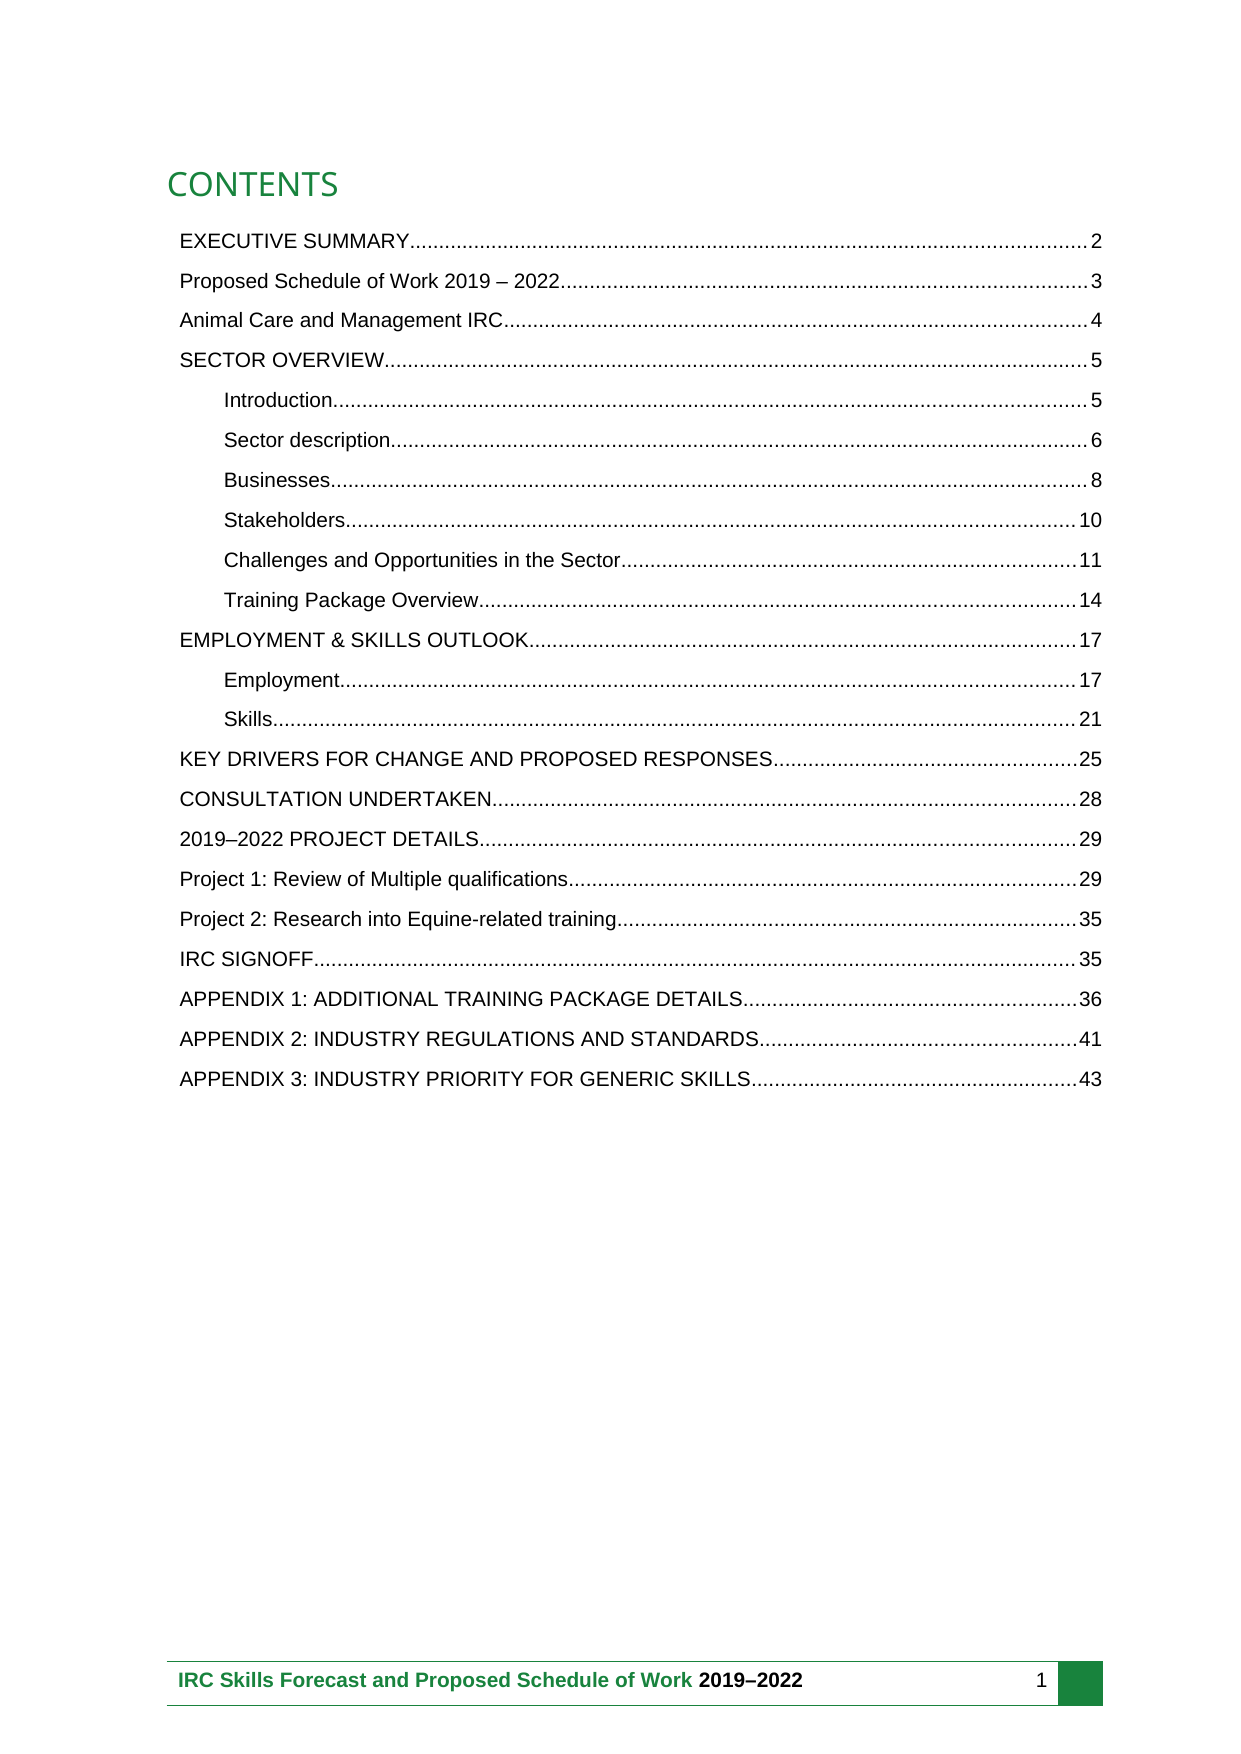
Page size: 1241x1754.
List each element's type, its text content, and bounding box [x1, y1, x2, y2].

text IRC SIGNOFF 35 [179, 947, 1103, 971]
text CONSULTATION UNDERTAKEN 28 [179, 787, 1103, 811]
text Project 2: Research into Equine-related training 35 [179, 907, 1103, 931]
text CONTENTS [167, 160, 1103, 206]
text APPENDIX 1: ADDITIONAL TRAINING PACKAGE DETAILS 36 [179, 987, 1103, 1011]
text Stakeholders 10 [224, 508, 1103, 532]
text Animal Care and Management IRC 4 [179, 308, 1103, 332]
text Employment 17 [224, 667, 1103, 691]
text KEY DRIVERS FOR CHANGE AND PROPOSED RESPONSES 25 [179, 747, 1103, 771]
text APPENDIX 2: INDUSTRY REGULATIONS AND STANDARDS 41 [179, 1026, 1103, 1050]
text Training Package Overview 14 [224, 588, 1103, 612]
text Project 1: Review of Multiple qualifications 29 [179, 867, 1103, 891]
text Skills 21 [224, 707, 1103, 731]
text Challenges and Opportunities in the Sector 11 [224, 548, 1103, 572]
text Introduction 5 [224, 388, 1103, 412]
text EXECUTIVE SUMMARY 2 [179, 228, 1103, 252]
text EMPLOYMENT & SKILLS OUTLOOK 17 [179, 627, 1103, 651]
text Proposed Schedule of Work 2019 – 2022 3 [179, 268, 1103, 292]
text APPENDIX 3: INDUSTRY PRIORITY FOR GENERIC SKILLS 43 [179, 1066, 1103, 1090]
text 2019–2022 PROJECT DETAILS 29 [179, 827, 1103, 851]
text Sector description 6 [224, 428, 1103, 452]
text Businesses 8 [224, 468, 1103, 492]
text SECTOR OVERVIEW 5 [179, 348, 1103, 372]
